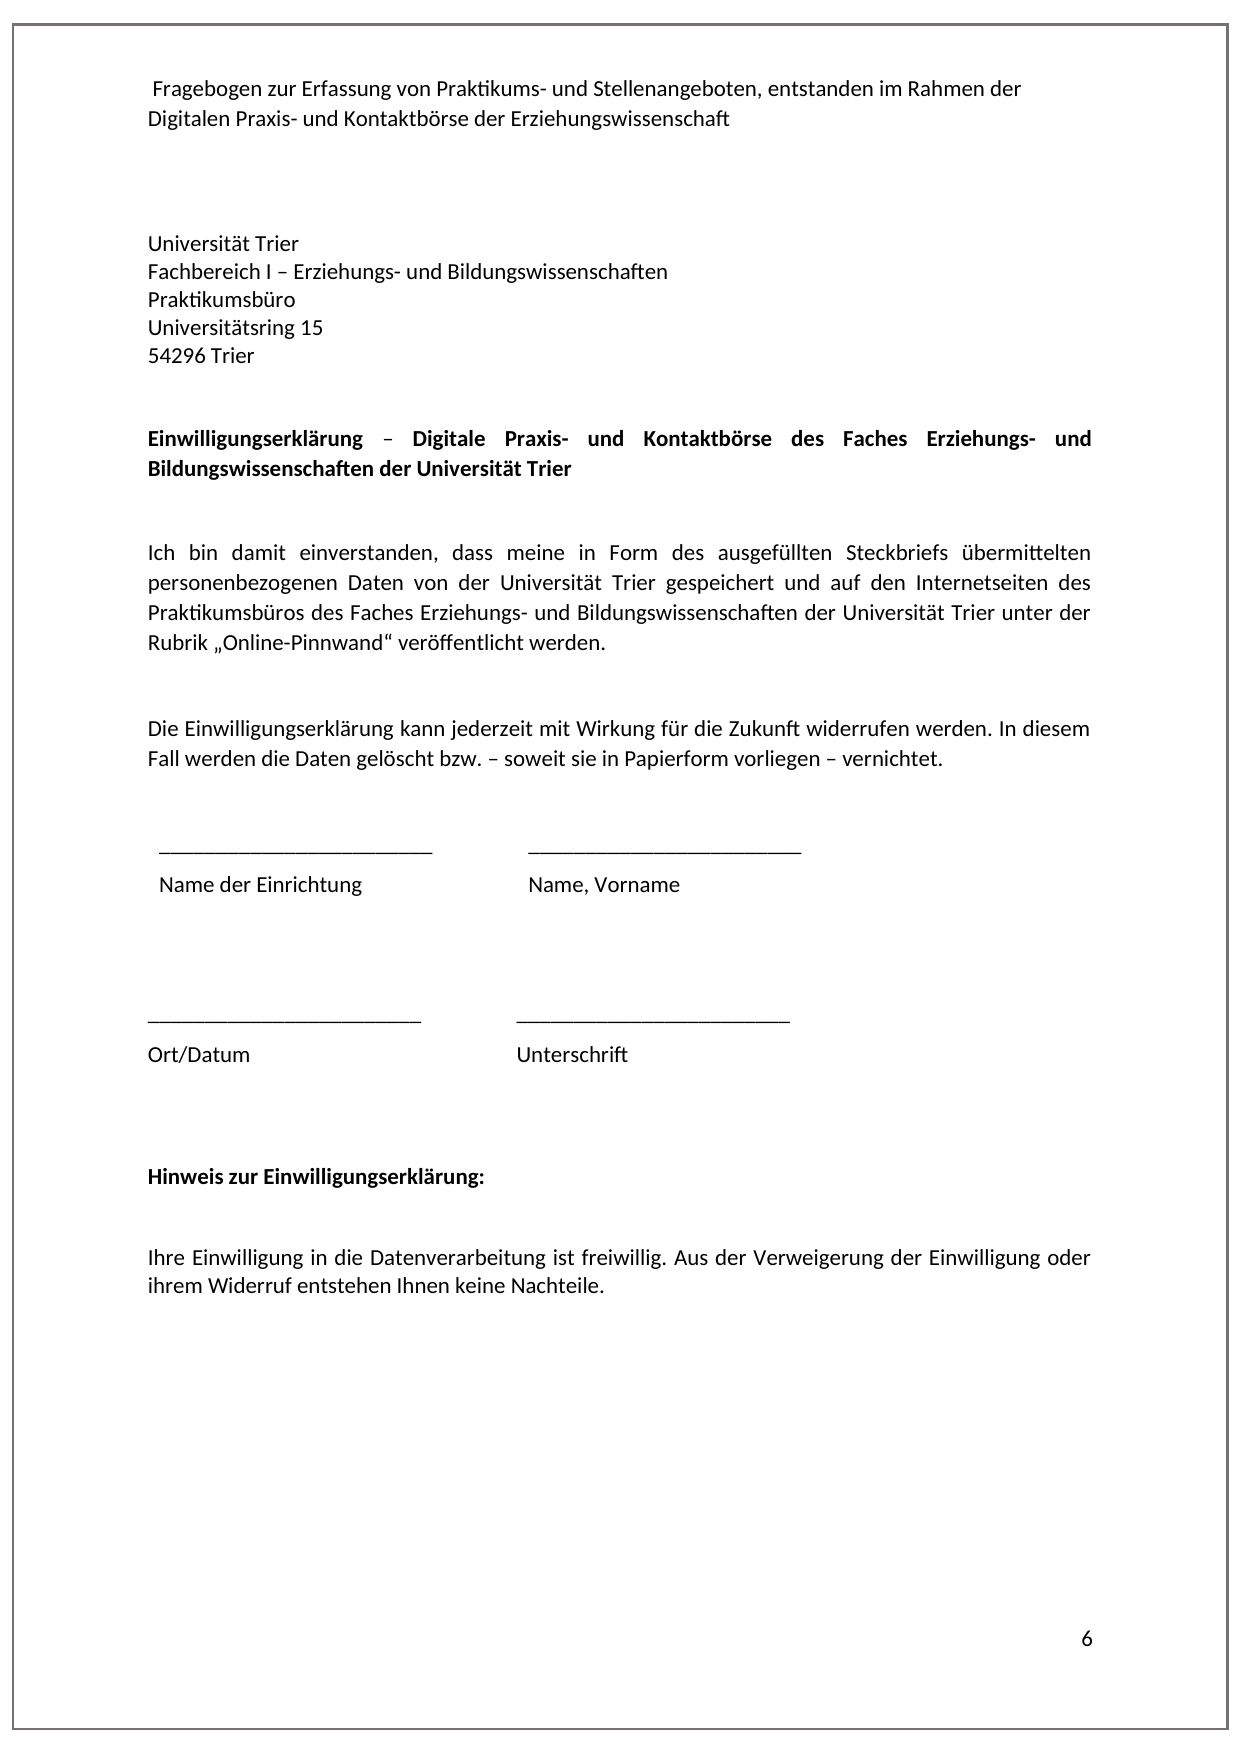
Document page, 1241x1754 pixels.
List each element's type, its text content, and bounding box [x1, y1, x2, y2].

text Die Einwilligungserklärung kann jederzeit mit Wirkung für die Zukunft widerrufen werden. In diesem Fall werden die Daten gelöscht bzw. – soweit sie in Papierform vorliegen – vernichtet. [148, 714, 1093, 772]
text Ich bin damit einverstanden, dass meine in Form des ausgefüllten Steckbriefs übermittelten personenbezogenen Daten von der Universität Trier gespeichert und auf den Internetseiten des Praktikumsbüros des Faches Erziehungs- und Bildungswissenschaften der Universität Trier unter der Rubrik „Online-Pinnwand“ veröffentlicht werden. [148, 538, 1093, 656]
text Fachbereich I – Erziehungs- und Bildungswissenschaften [148, 257, 1093, 285]
table_header ________________________ Name, Vorname [517, 829, 1092, 951]
text 54296 Trier [148, 341, 1093, 369]
text Universitätsring 15 [148, 313, 1093, 341]
text Universität Trier [148, 229, 1093, 257]
text Ihre Einwilligung in die Datenverarbeitung ist freiwillig. Aus der Verweigerung der Einwilligung oder ihrem Widerruf entstehen Ihnen keine Nachteile. [148, 1243, 1093, 1299]
text Hinweis zur Einwilligungserklärung: [148, 1162, 1093, 1190]
table_header ________________________ Name der Einrichtung [148, 829, 517, 951]
text Ort/Datum Unterschrift [148, 1041, 1093, 1068]
text Praktikumsbüro [148, 285, 1093, 313]
text ________________________ ________________________ [148, 998, 1093, 1026]
text Einwilligungserklärung – Digitale Praxis- und Kontaktbörse des Faches Erziehungs- und Bildungswissenschaften der Universität Trier [148, 424, 1093, 482]
